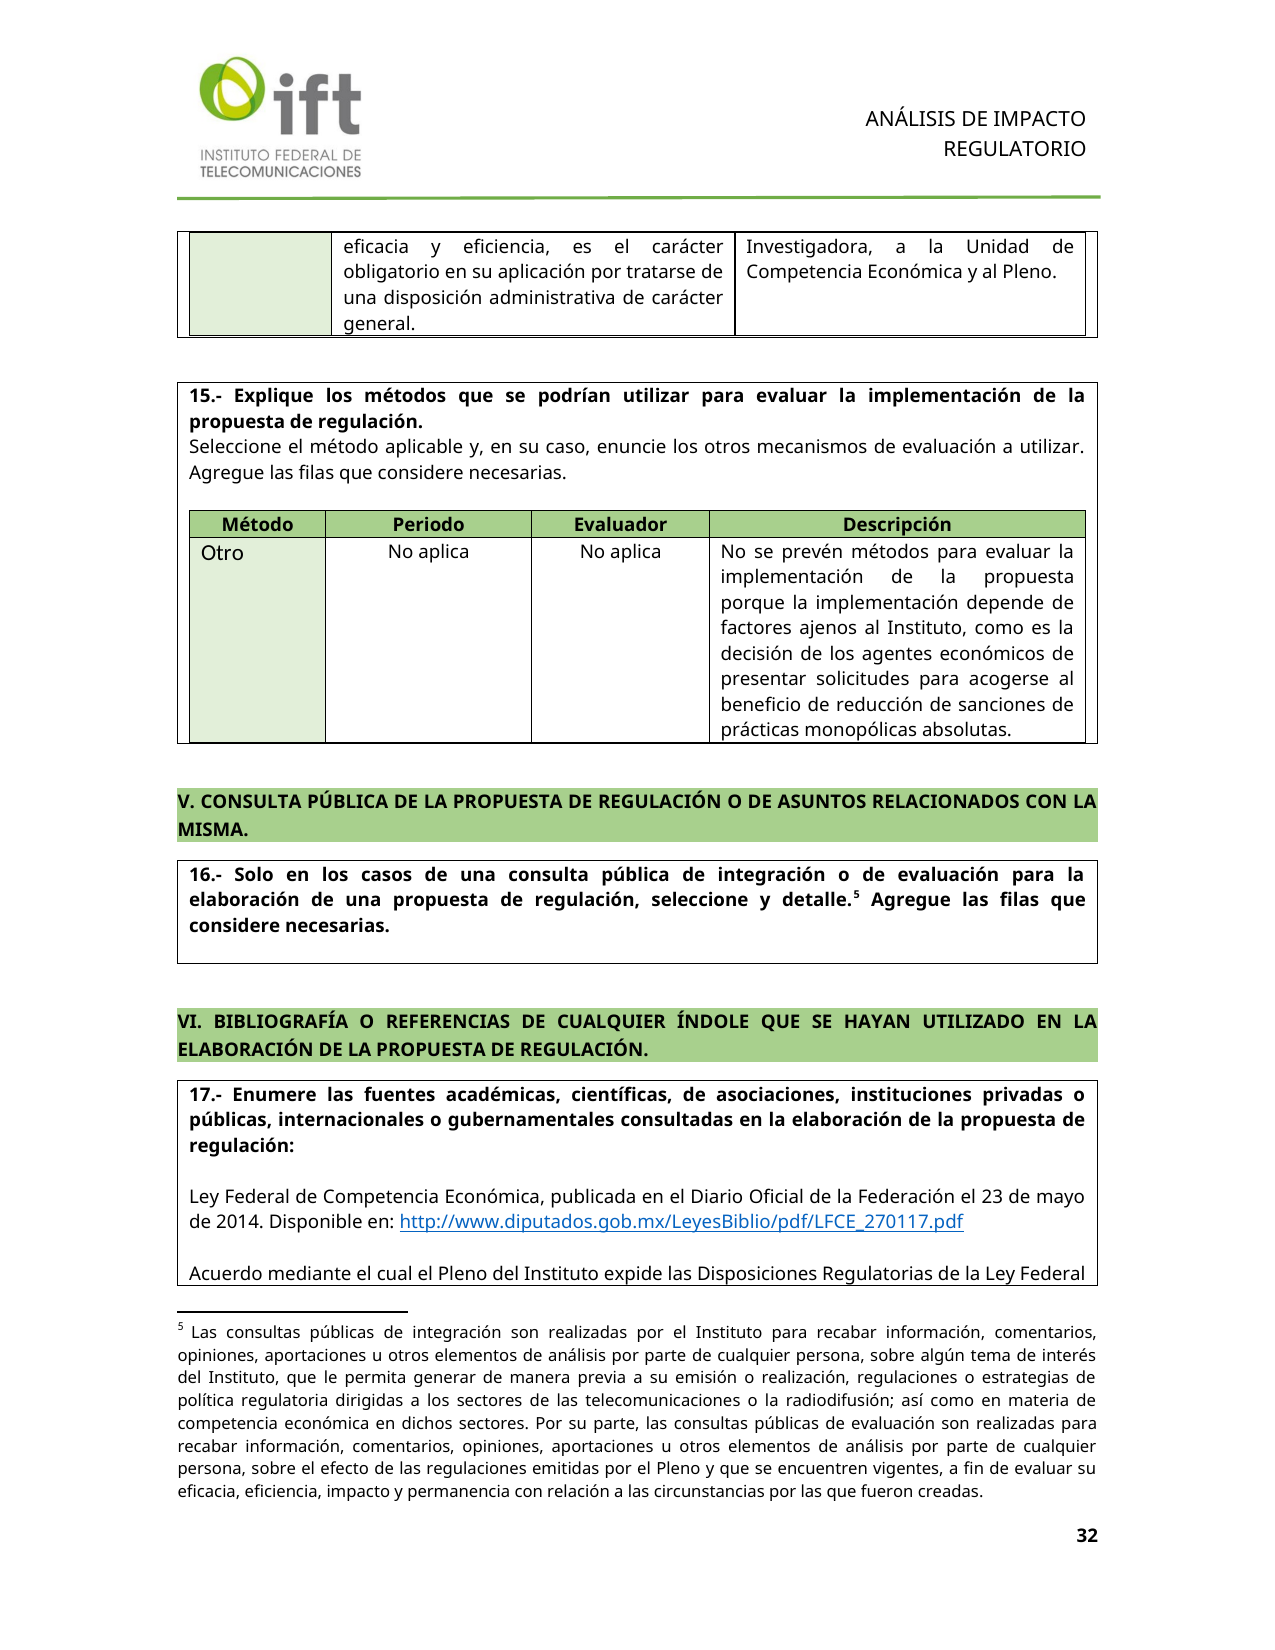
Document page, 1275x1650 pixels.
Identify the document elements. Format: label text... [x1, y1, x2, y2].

table_header 15.- Explique los métodos que se podrían utilizar para evaluar la implementación de la propuesta de regulación. Seleccione el método aplicable y, en su caso, enuncie los otros mecanismos de evaluación a utilizar. Agregue las filas que considere necesarias. [178, 383, 1097, 743]
table_header 16.- Solo en los casos de una consulta pública de integración o de evaluación para la elaboración de una propuesta de regulación, seleccione y detalle. Agregue las filas que considere necesarias. [178, 861, 1097, 963]
text V. CONSULTA PÚBLICA DE LA PROPUESTA DE REGULACIÓN O DE ASUNTOS RELACIONADOS CON LA MISMA. [177, 788, 1098, 842]
text VI. BIBLIOGRAFÍA O REFERENCIAS DE CUALQUIER ÍNDOLE QUE SE HAYAN UTILIZADO EN LA ELABORACIÓN DE LA PROPUESTA DE REGULACIÓN. [177, 1008, 1098, 1062]
picture [177, 52, 390, 196]
